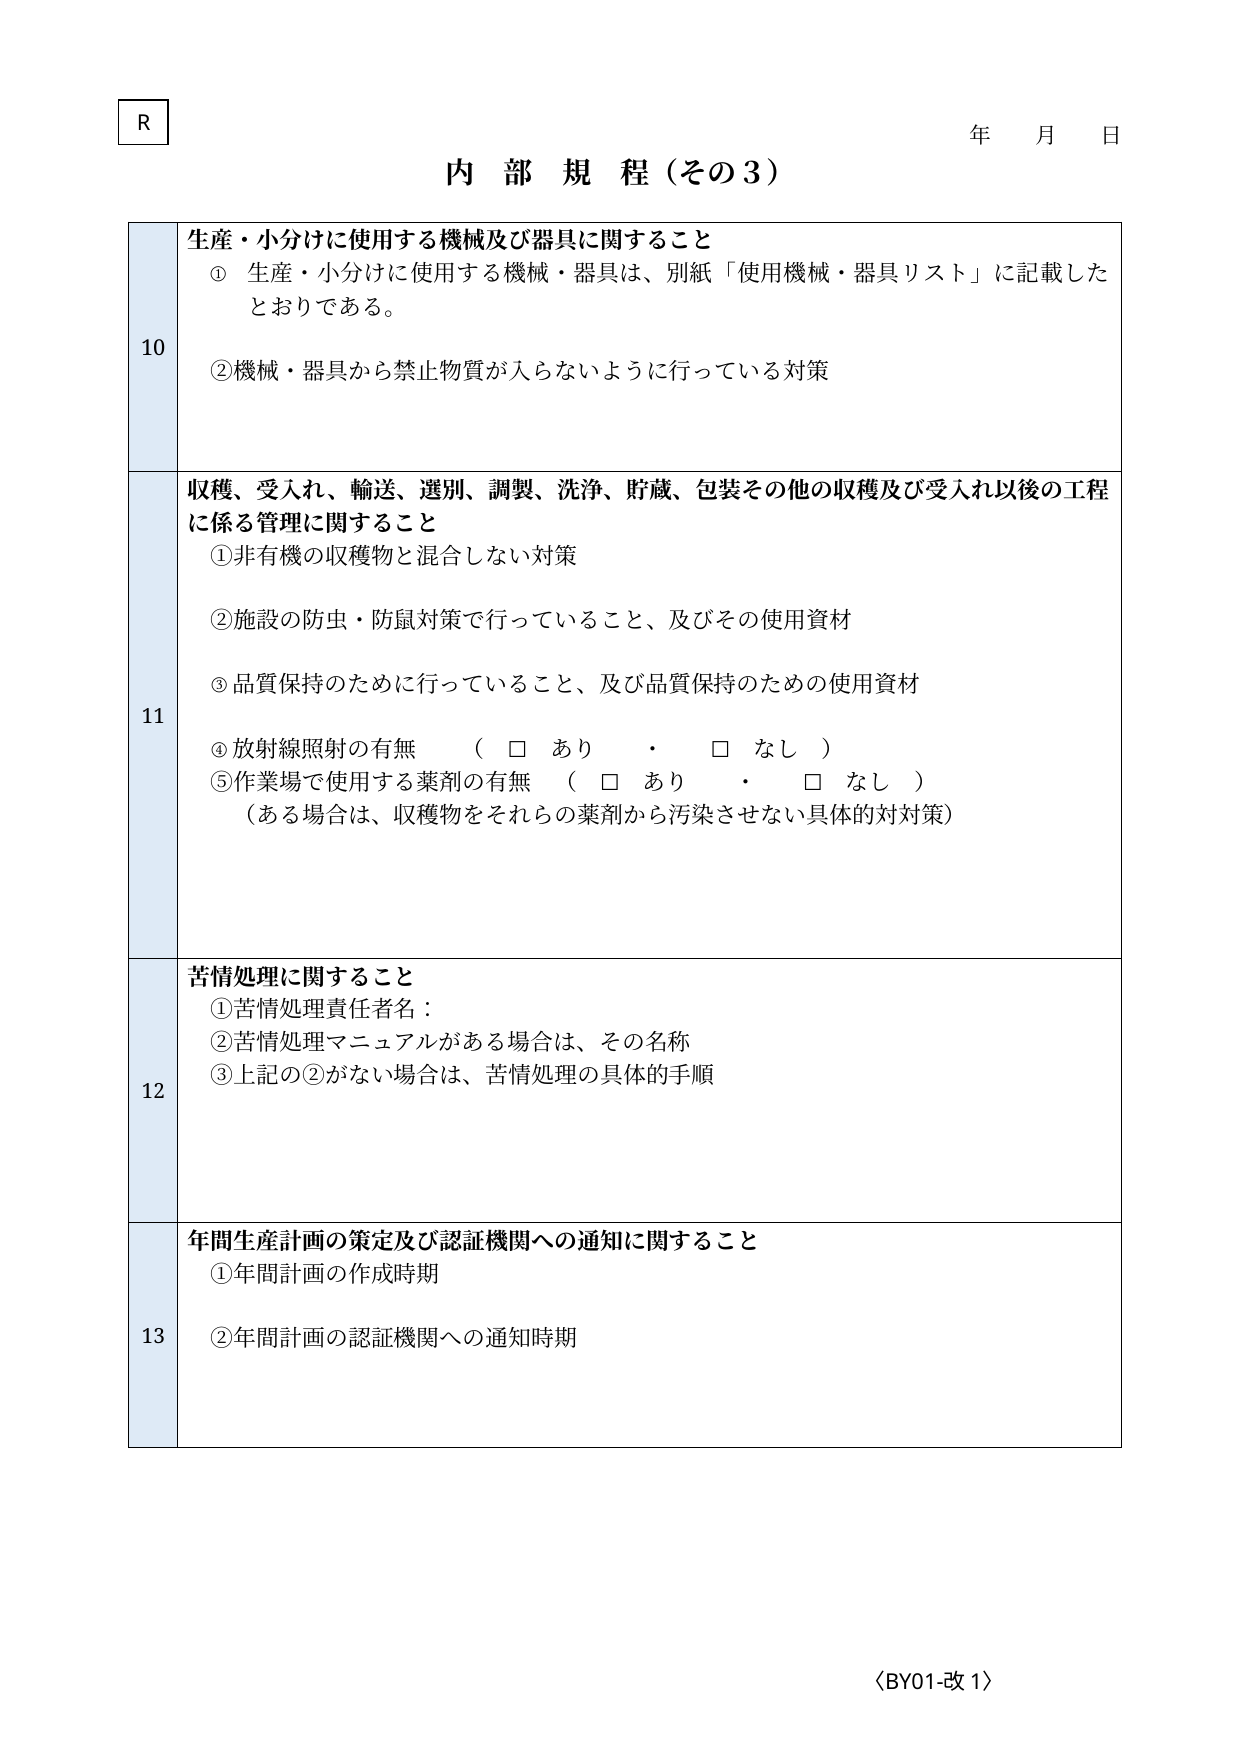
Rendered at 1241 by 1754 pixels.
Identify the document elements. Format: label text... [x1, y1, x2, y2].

text 内 部 規 程（その３） [118, 150, 1122, 192]
table_cell 年間生産計画の策定及び認証機関への通知に関すること ①年間計画の作成時期 ②年間計画の認証機関への通知時期 [178, 1223, 1121, 1447]
table_cell 収穫、受入れ、輸送、選別、調製、洗浄、貯蔵、包装その他の収穫及び受入れ以後の工程に係る管理に関すること ①非有機の収穫物と混合しない対策 ②施設の防虫・防鼠対策で行っていること、及びその使用資材 ③品質保持のために行っていること、及び品質保持のための使用資材 ④放射線照射の有無 （ あり ・ なし ） ⑤作業場で使用する薬剤の有無 （ あり ・ なし ） （ある場合は、収穫物をそれらの薬剤から汚染させない具体的対対策） [178, 472, 1121, 958]
text 年 月 日 [118, 118, 1122, 150]
table_header 10 [129, 223, 177, 471]
table_cell 13 [129, 1223, 177, 1447]
table_cell 11 [129, 472, 177, 958]
table_header 生産・小分けに使用する機械及び器具に関すること 生産・小分けに使用する機械・器具は、別紙「使用機械・器具リスト」に記載したとおりである。 ②機械・器具から禁止物質が入らないように行っている対策 [178, 223, 1121, 471]
table_cell 12 [129, 959, 177, 1222]
table_cell 苦情処理に関すること ①苦情処理責任者名： ②苦情処理マニュアルがある場合は、その名称 ③上記の②がない場合は、苦情処理の具体的手順 [178, 959, 1121, 1222]
